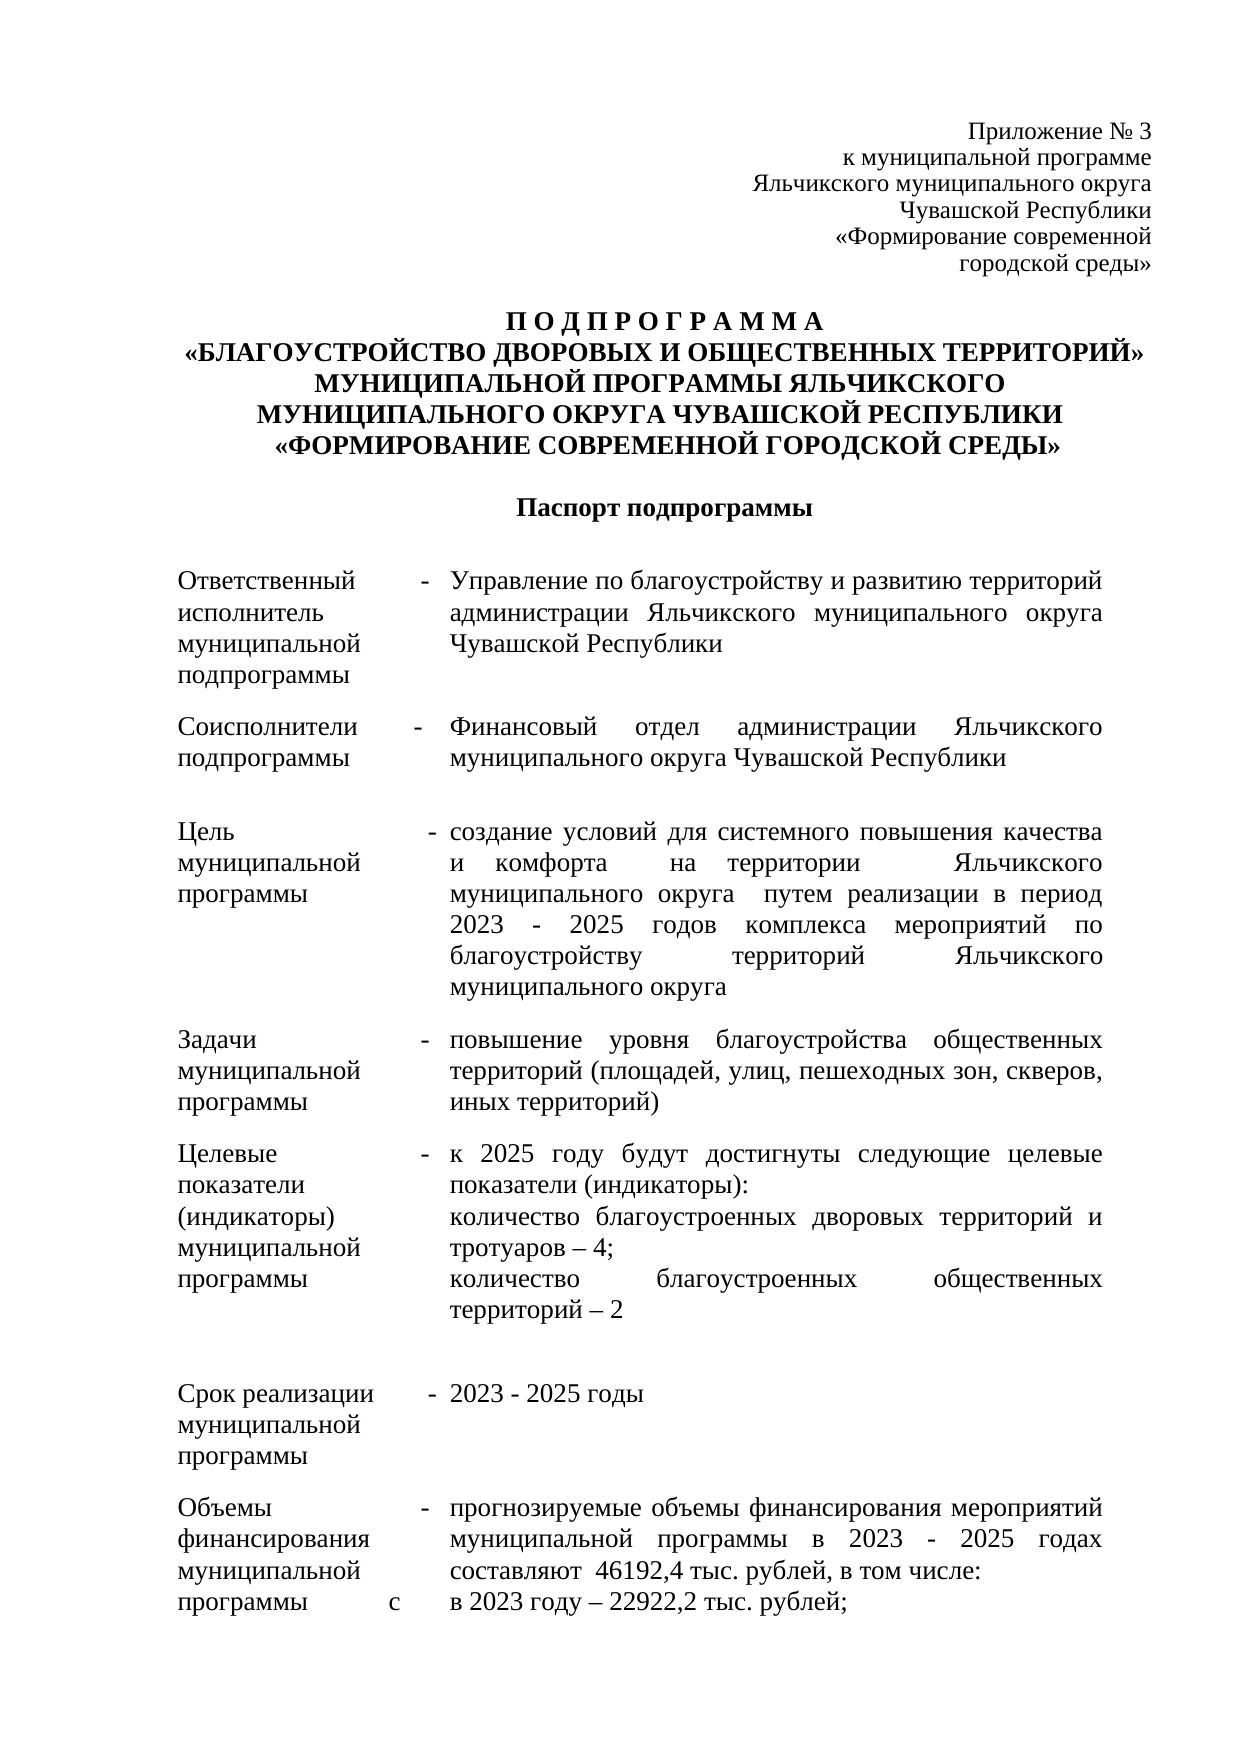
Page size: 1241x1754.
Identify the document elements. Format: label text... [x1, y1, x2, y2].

table_cell Срок реализации муниципальной программы [171, 1366, 407, 1481]
text Паспорт подпрограммы [177, 492, 1152, 523]
text «БЛАГОУСТРОЙСТВО ДВОРОВЫХ И ОБЩЕСТВЕННЫХ ТЕРРИТОРИЙ» [177, 336, 1152, 367]
table_cell Целевые показатели (индикаторы) муниципальной программы [171, 1127, 407, 1366]
table_cell - [407, 700, 443, 804]
table_cell - [407, 1127, 443, 1366]
table_header Управление по благоустройству и развитию территорий администрации Яльчикского муниципального округа Чувашской Республики [443, 554, 1110, 700]
table_cell - [407, 1012, 443, 1127]
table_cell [443, 1481, 1110, 1627]
table_cell Соисполнители подпрограммы [171, 700, 407, 804]
text Приложение № 3 [738, 118, 1152, 144]
table_cell - [407, 1366, 443, 1481]
table_header Ответственный исполнитель муниципальной подпрограммы [171, 554, 407, 700]
table_cell создание условий для системного повышения качества и комфорта на территории Яльчикского муниципального округа путем реализации в период 2023 - 2025 годов комплекса мероприятий по благоустройству территорий Яльчикского муниципального округа [443, 804, 1110, 1012]
table_cell к 2025 году будут достигнуты следующие целевые показатели (индикаторы): количество благоустроенных дворовых территорий и тротуаров – 4; количество благоустроенных общественных территорий – 2 [443, 1127, 1110, 1366]
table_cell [171, 1481, 407, 1627]
table_header - [407, 554, 443, 700]
table_cell - [407, 1481, 443, 1627]
table_cell Финансовый отдел администрации Яльчикского муниципального округа Чувашской Республики [443, 700, 1110, 804]
text МУНИЦИПАЛЬНОЙ ПРОГРАММЫ ЯЛЬЧИКСКОГО МУНИЦИПАЛЬНОГО ОКРУГА ЧУВАШСКОЙ РЕСПУБЛИКИ [236, 367, 1083, 429]
table_cell повышение уровня благоустройства общественных территорий (площадей, улиц, пешеходных зон, скверов, иных территорий) [443, 1012, 1110, 1127]
text к муниципальной программе Яльчикского муниципального округа Чувашской Республики «Формирование современной городской среды» [738, 144, 1152, 277]
text «ФОРМИРОВАНИЕ СОВРЕМЕННОЙ ГОРОДСКОЙ СРЕДЫ» [177, 429, 1152, 460]
table_cell - [407, 804, 443, 1012]
table_cell Цель муниципальной программы [171, 804, 407, 1012]
text П О Д П Р О Г Р А М М А [177, 305, 1152, 336]
table_cell Задачи муниципальной программы [171, 1012, 407, 1127]
table_cell 2023 - 2025 годы [443, 1366, 1110, 1481]
